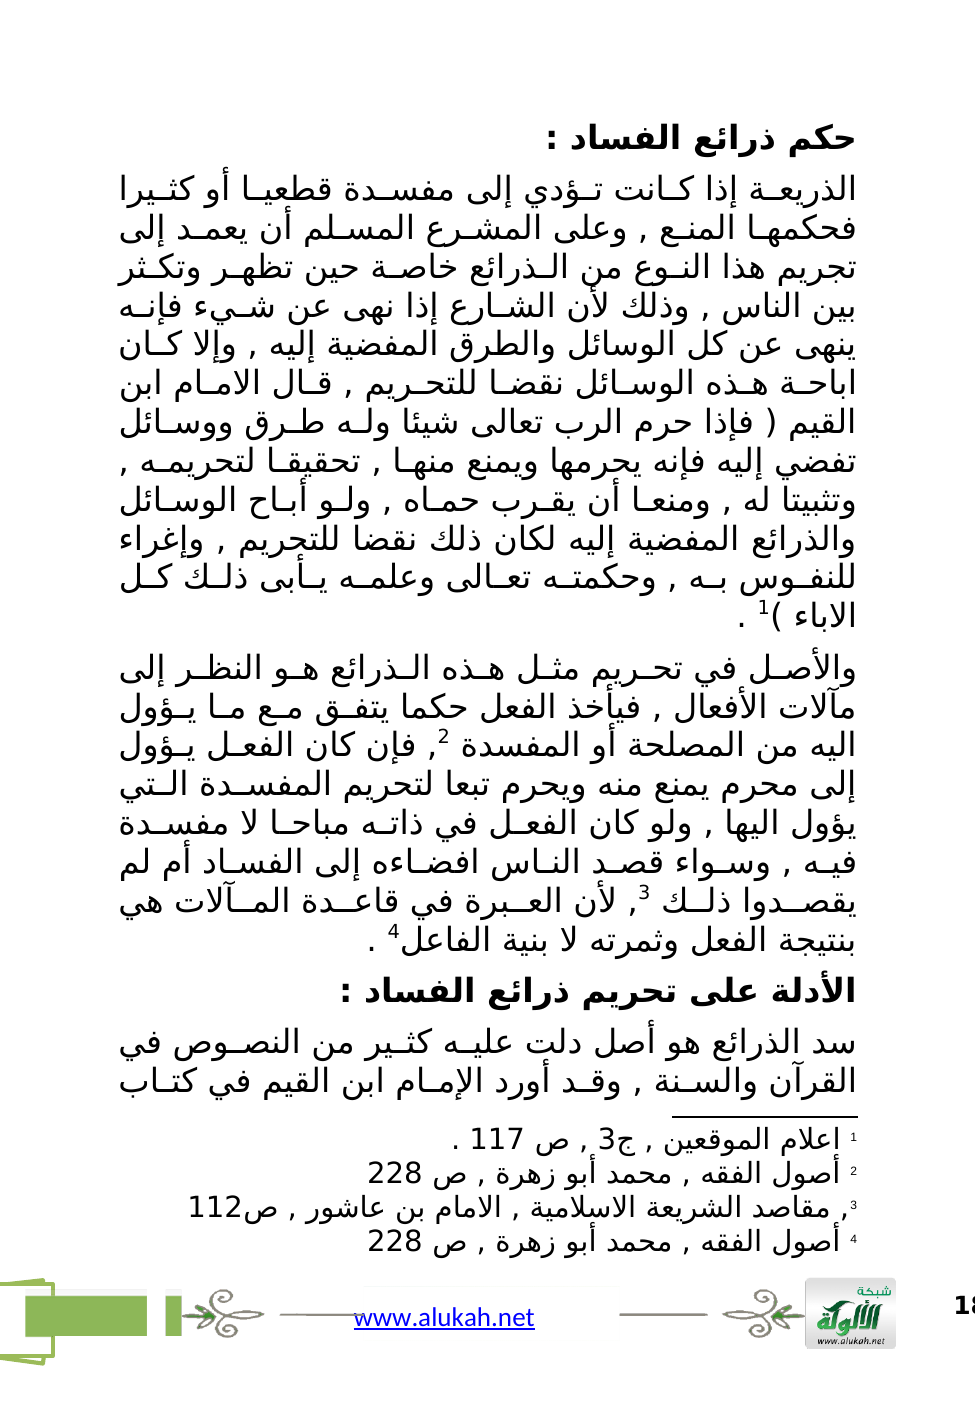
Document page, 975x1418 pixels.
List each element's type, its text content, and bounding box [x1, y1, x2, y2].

text والأصل في تحريم مثل هذه الذرائع هو النظر إلى مآلات الأفعال , فيأخذ الفعل حكما يتفق مع ما يؤول اليه من المصلحة أو المفسدة , فإن كان الفعل يؤول إلى محرم يمنع منه ويحرم تبعا لتحريم المفسدة التي يؤول اليها , ولو كان الفعل في ذاته مباحا لا مفسدة فيه , وسواء قصد الناس افضاءه إلى الفساد أم لم يقصدوا ذلك , لأن العبرة في قاعدة المآلات هي بنتيجة الفعل وثمرته لا بنية الفاعل . [118, 648, 857, 959]
text الأدلة على تحريم ذرائع الفساد : [118, 972, 857, 1010]
text الذريعة إذا كانت تؤدي إلى مفسدة قطعيا أو كثيرا فحكمها المنع , وعلى المشرع المسلم أن يعمد إلى تجريم هذا النوع من الذرائع خاصة حين تظهر وتكثر بين الناس , وذلك لأن الشارع إذا نهى عن شيء فإنه ينهى عن كل الوسائل والطرق المفضية إليه , وإلا كان اباحة هذه الوسائل نقضا للتحريم , قال الامام ابن القيم ( فإذا حرم الرب تعالى شيئا وله طرق ووسائل تفضي إليه فإنه يحرمها ويمنع منها , تحقيقا لتحريمه , وتثبيتا له , ومنعا أن يقرب حماه , ولو أباح الوسائل والذرائع المفضية إليه لكان ذلك نقضا للتحريم , وإغراء للنفوس به , وحكمته تعالى وعلمه يأبى ذلك كل الاباء ) . [118, 169, 857, 636]
text حكم ذرائع الفساد : [118, 118, 857, 157]
picture [23, 1274, 895, 1356]
